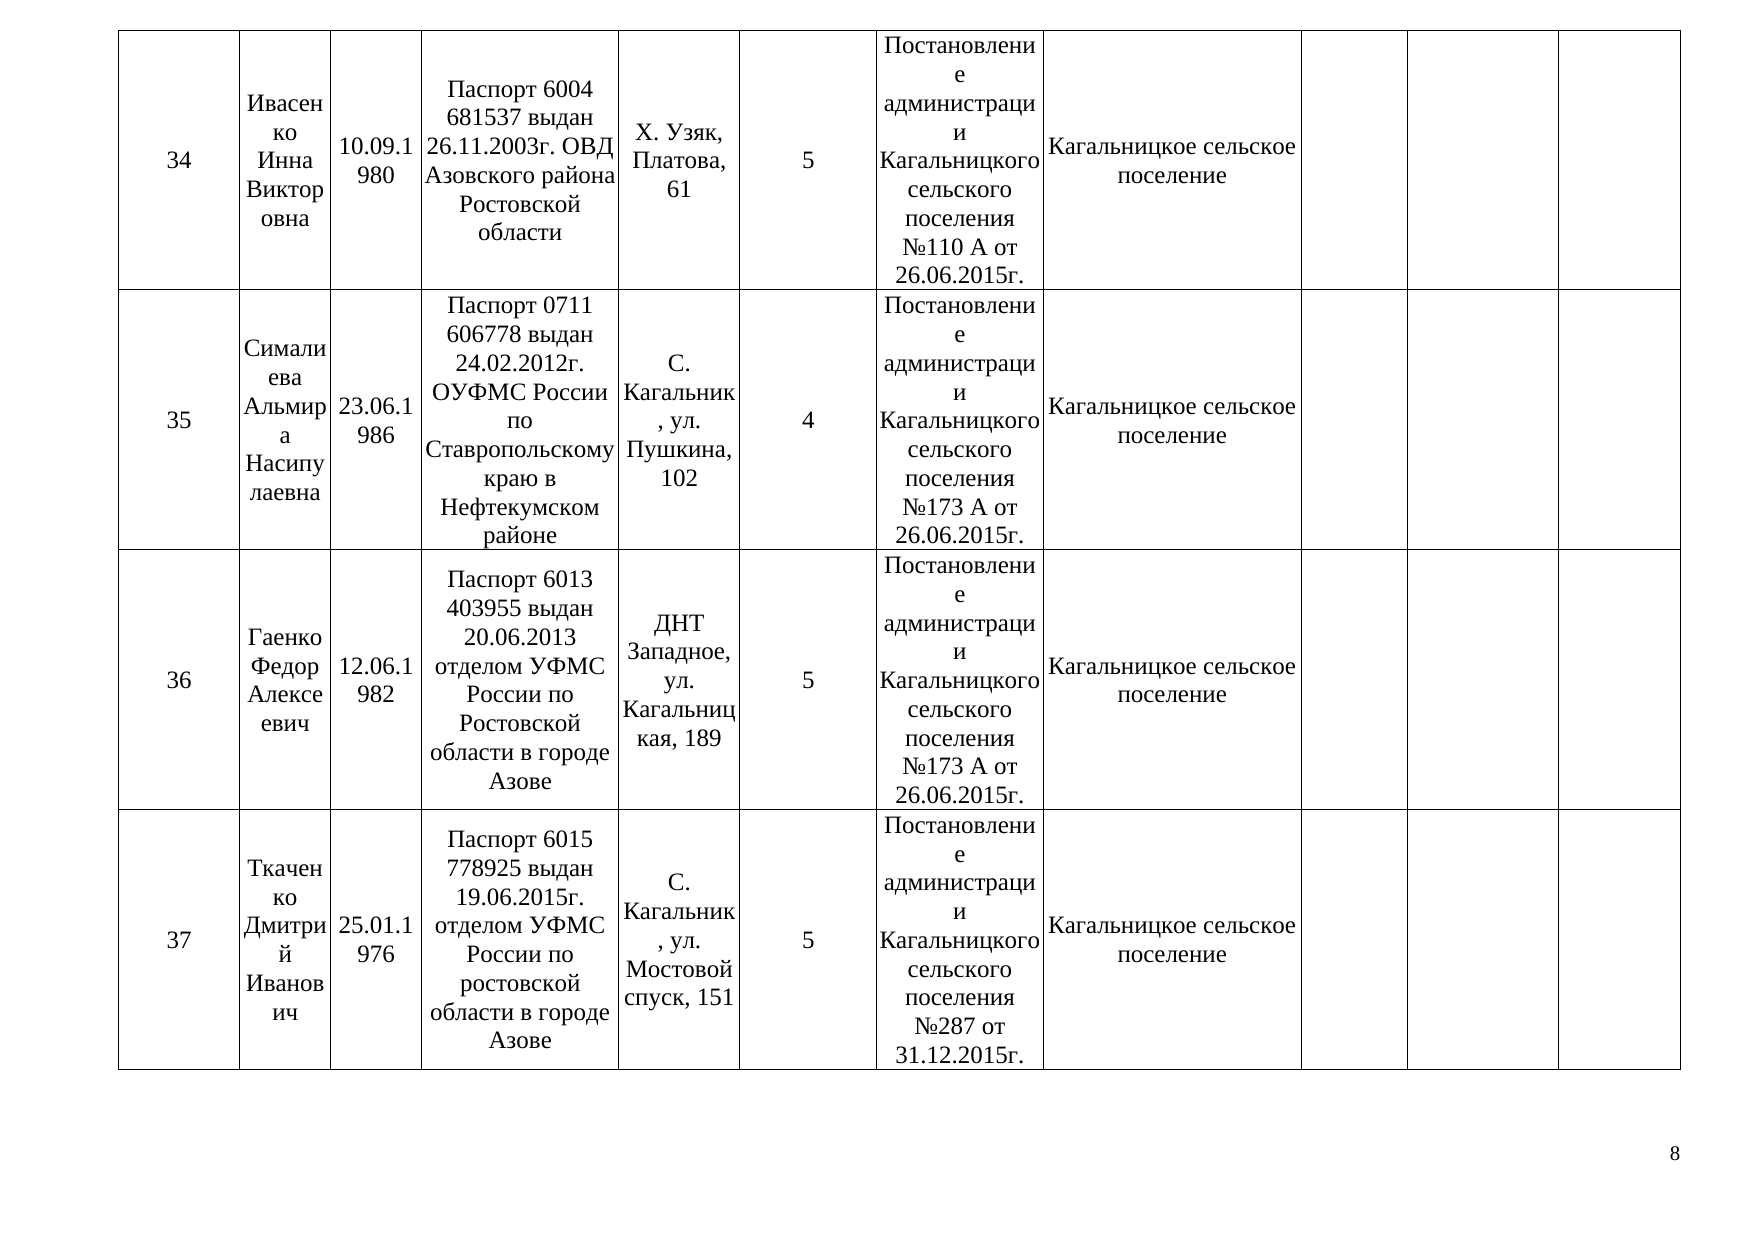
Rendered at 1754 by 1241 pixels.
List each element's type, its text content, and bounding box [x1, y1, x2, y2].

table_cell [1044, 810, 1301, 1069]
table_cell Постановление администрации Кагальницкого сельского поселения №287 от 31.12.2015г. [877, 810, 1043, 1069]
table_cell 25.01.1976 [331, 810, 421, 1069]
table_cell 37 [119, 810, 239, 1069]
table_cell Х. Узяк, Платова, 61 [619, 31, 739, 289]
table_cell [1044, 31, 1301, 289]
table_cell [1408, 31, 1558, 289]
table_cell [1302, 810, 1407, 1069]
table_cell Паспорт 0711 606778 выдан 24.02.2012г. ОУФМС России по Ставропольскому краю в Нефтекумском районе [422, 290, 618, 549]
table_cell Паспорт 6015 778925 выдан 19.06.2015г. отделом УФМС России по ростовской области в городе Азове [422, 810, 618, 1069]
table_cell [1302, 290, 1407, 549]
table_cell 5 [740, 31, 876, 289]
table_cell Гаенко Федор Алексеевич [240, 550, 330, 809]
table_cell [1408, 550, 1558, 809]
table_cell Постановление администрации Кагальницкого сельского поселения №173 А от 26.06.2015г. [877, 550, 1043, 809]
table_cell ДНТ Западное, ул. Кагальницкая, 189 [619, 550, 739, 809]
table_cell [1302, 550, 1407, 809]
table_cell [1559, 550, 1680, 809]
table_cell 10.09.1980 [331, 31, 421, 289]
table_cell Паспорт 6004 681537 выдан 26.11.2003г. ОВД Азовского района Ростовской области [422, 31, 618, 289]
table_cell [1559, 31, 1680, 289]
table_cell Кагальницкое сельское поселение [1044, 550, 1301, 809]
table_cell Паспорт 6013 403955 выдан 20.06.2013 отделом УФМС России по Ростовской области в городе Азове [422, 550, 618, 809]
table_cell Ткаченко Дмитрий Иванович [240, 810, 330, 1069]
table_cell Постановление администрации Кагальницкого сельского поселения №173 А от 26.06.2015г. [877, 290, 1043, 549]
table_cell [1559, 290, 1680, 549]
table_cell С. Кагальник, ул. Пушкина, 102 [619, 290, 739, 549]
table_cell 23.06.1986 [331, 290, 421, 549]
table_cell 35 [119, 290, 239, 549]
table_cell 36 [119, 550, 239, 809]
table_cell [1408, 810, 1558, 1069]
table_cell 5 [740, 810, 876, 1069]
table_cell 34 [119, 31, 239, 289]
table_cell [1302, 31, 1407, 289]
table_cell [1559, 810, 1680, 1069]
table_cell Ивасенко Инна Викторовна [240, 31, 330, 289]
table_cell Сималиева Альмира Насипулаевна [240, 290, 330, 549]
table_cell Кагальницкое сельское поселение [1044, 290, 1301, 549]
table_cell 5 [740, 550, 876, 809]
table_cell С. Кагальник, ул. Мостовой спуск, 151 [619, 810, 739, 1069]
table_cell 4 [740, 290, 876, 549]
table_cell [877, 31, 1043, 289]
table_cell 12.06.1982 [331, 550, 421, 809]
table_cell [1408, 290, 1558, 549]
